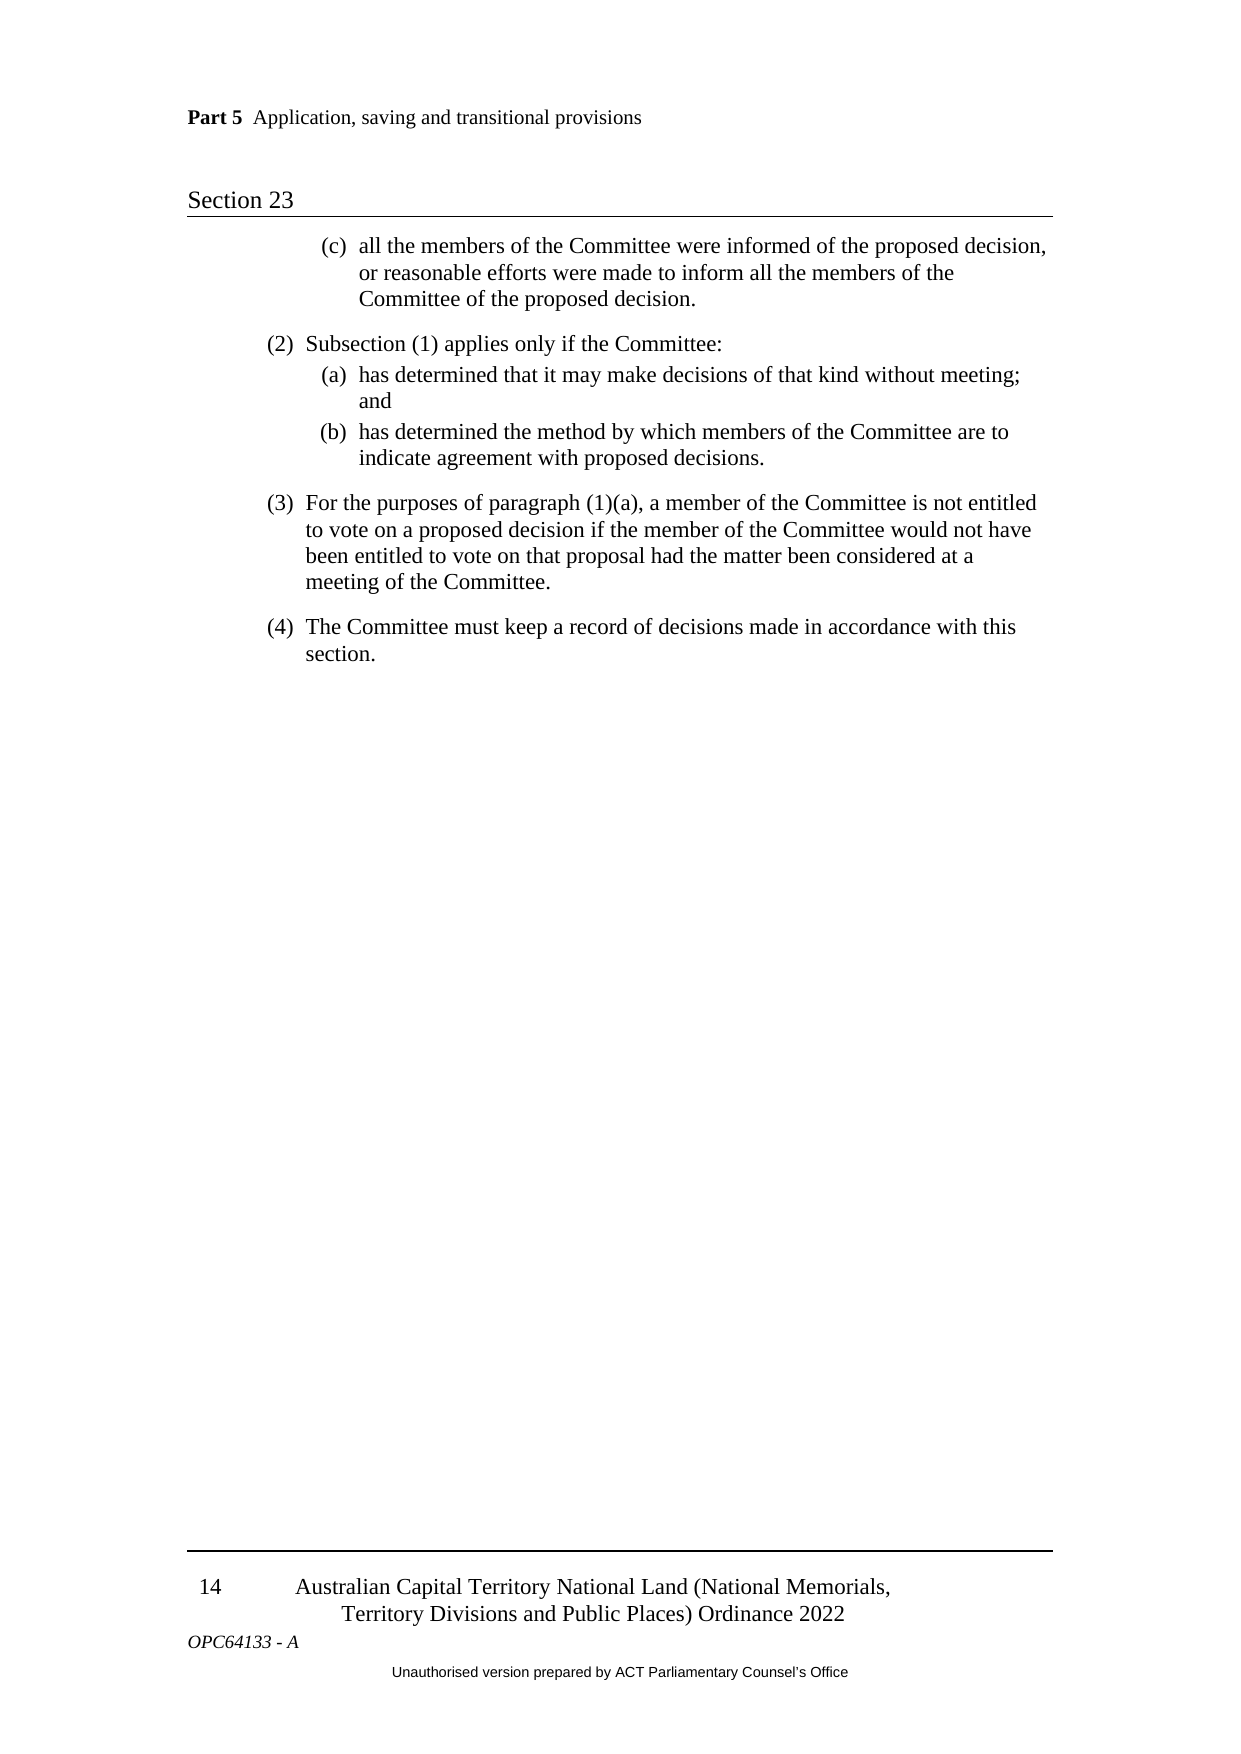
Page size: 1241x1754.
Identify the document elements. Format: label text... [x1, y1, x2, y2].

text (4) The Committee must keep a record of decisions made in accordance with this section. [187, 613, 1053, 666]
text (c) all the members of the Committee were informed of the proposed decision, or reasonable efforts were made to inform all the members of the Committee of the proposed decision. [187, 233, 1053, 312]
text (a) has determined that it may make decisions of that kind without meeting; and [187, 361, 1053, 414]
text (b) has determined the method by which members of the Committee are to indicate agreement with proposed decisions. [187, 418, 1053, 471]
text (2) Subsection (1) applies only if the Committee: [187, 330, 1053, 357]
text (3) For the purposes of paragraph (1)(a), a member of the Committee is not entitled to vote on a proposed decision if the member of the Committee would not have been entitled to vote on that proposal had the matter been considered at a meeting of the Committee. [187, 489, 1053, 595]
